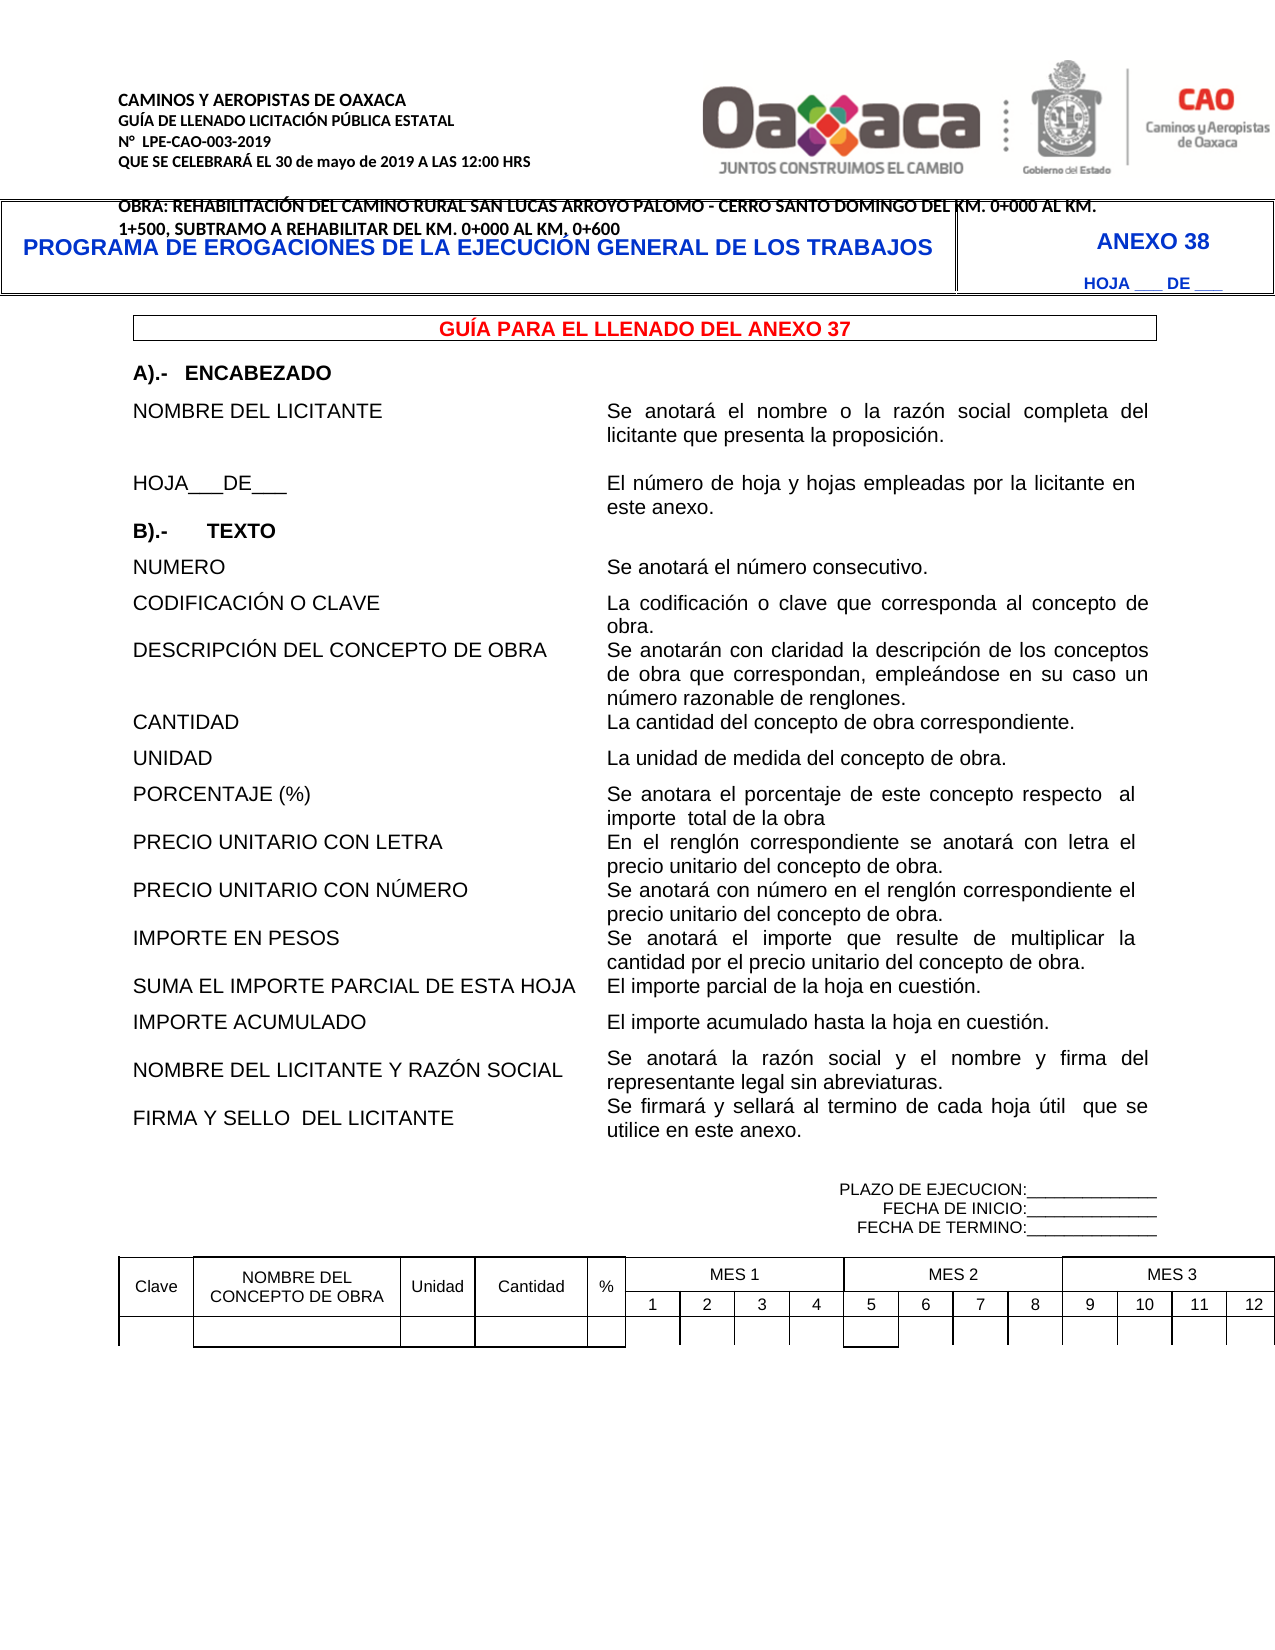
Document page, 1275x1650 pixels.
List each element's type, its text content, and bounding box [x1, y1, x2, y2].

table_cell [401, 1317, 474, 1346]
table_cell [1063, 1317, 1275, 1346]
text FECHA DE TERMINO:______________ [133, 1218, 1157, 1237]
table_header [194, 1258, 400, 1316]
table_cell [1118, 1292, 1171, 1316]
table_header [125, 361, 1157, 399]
text FECHA DE INICIO:______________ [133, 1199, 1157, 1218]
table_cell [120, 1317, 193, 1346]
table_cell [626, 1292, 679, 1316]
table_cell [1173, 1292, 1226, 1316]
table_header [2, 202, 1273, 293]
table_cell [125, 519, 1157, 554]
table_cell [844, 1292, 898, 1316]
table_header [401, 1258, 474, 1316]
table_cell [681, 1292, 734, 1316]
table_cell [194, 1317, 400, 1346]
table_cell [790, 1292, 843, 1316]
picture [702, 60, 1275, 178]
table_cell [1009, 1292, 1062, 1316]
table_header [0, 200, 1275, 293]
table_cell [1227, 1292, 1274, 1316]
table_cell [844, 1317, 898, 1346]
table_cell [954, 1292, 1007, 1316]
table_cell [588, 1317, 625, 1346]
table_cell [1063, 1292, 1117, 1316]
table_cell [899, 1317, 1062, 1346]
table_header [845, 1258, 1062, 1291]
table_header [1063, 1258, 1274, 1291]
text PLAZO DE EJECUCION:______________ [118, 1180, 1157, 1199]
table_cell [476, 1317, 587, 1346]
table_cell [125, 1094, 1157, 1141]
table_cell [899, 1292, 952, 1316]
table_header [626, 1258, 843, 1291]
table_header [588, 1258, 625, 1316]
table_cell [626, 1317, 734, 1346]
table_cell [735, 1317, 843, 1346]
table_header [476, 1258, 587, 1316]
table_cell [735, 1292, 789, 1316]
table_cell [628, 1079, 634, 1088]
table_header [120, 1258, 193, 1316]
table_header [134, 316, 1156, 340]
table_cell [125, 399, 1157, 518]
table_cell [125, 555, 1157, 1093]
